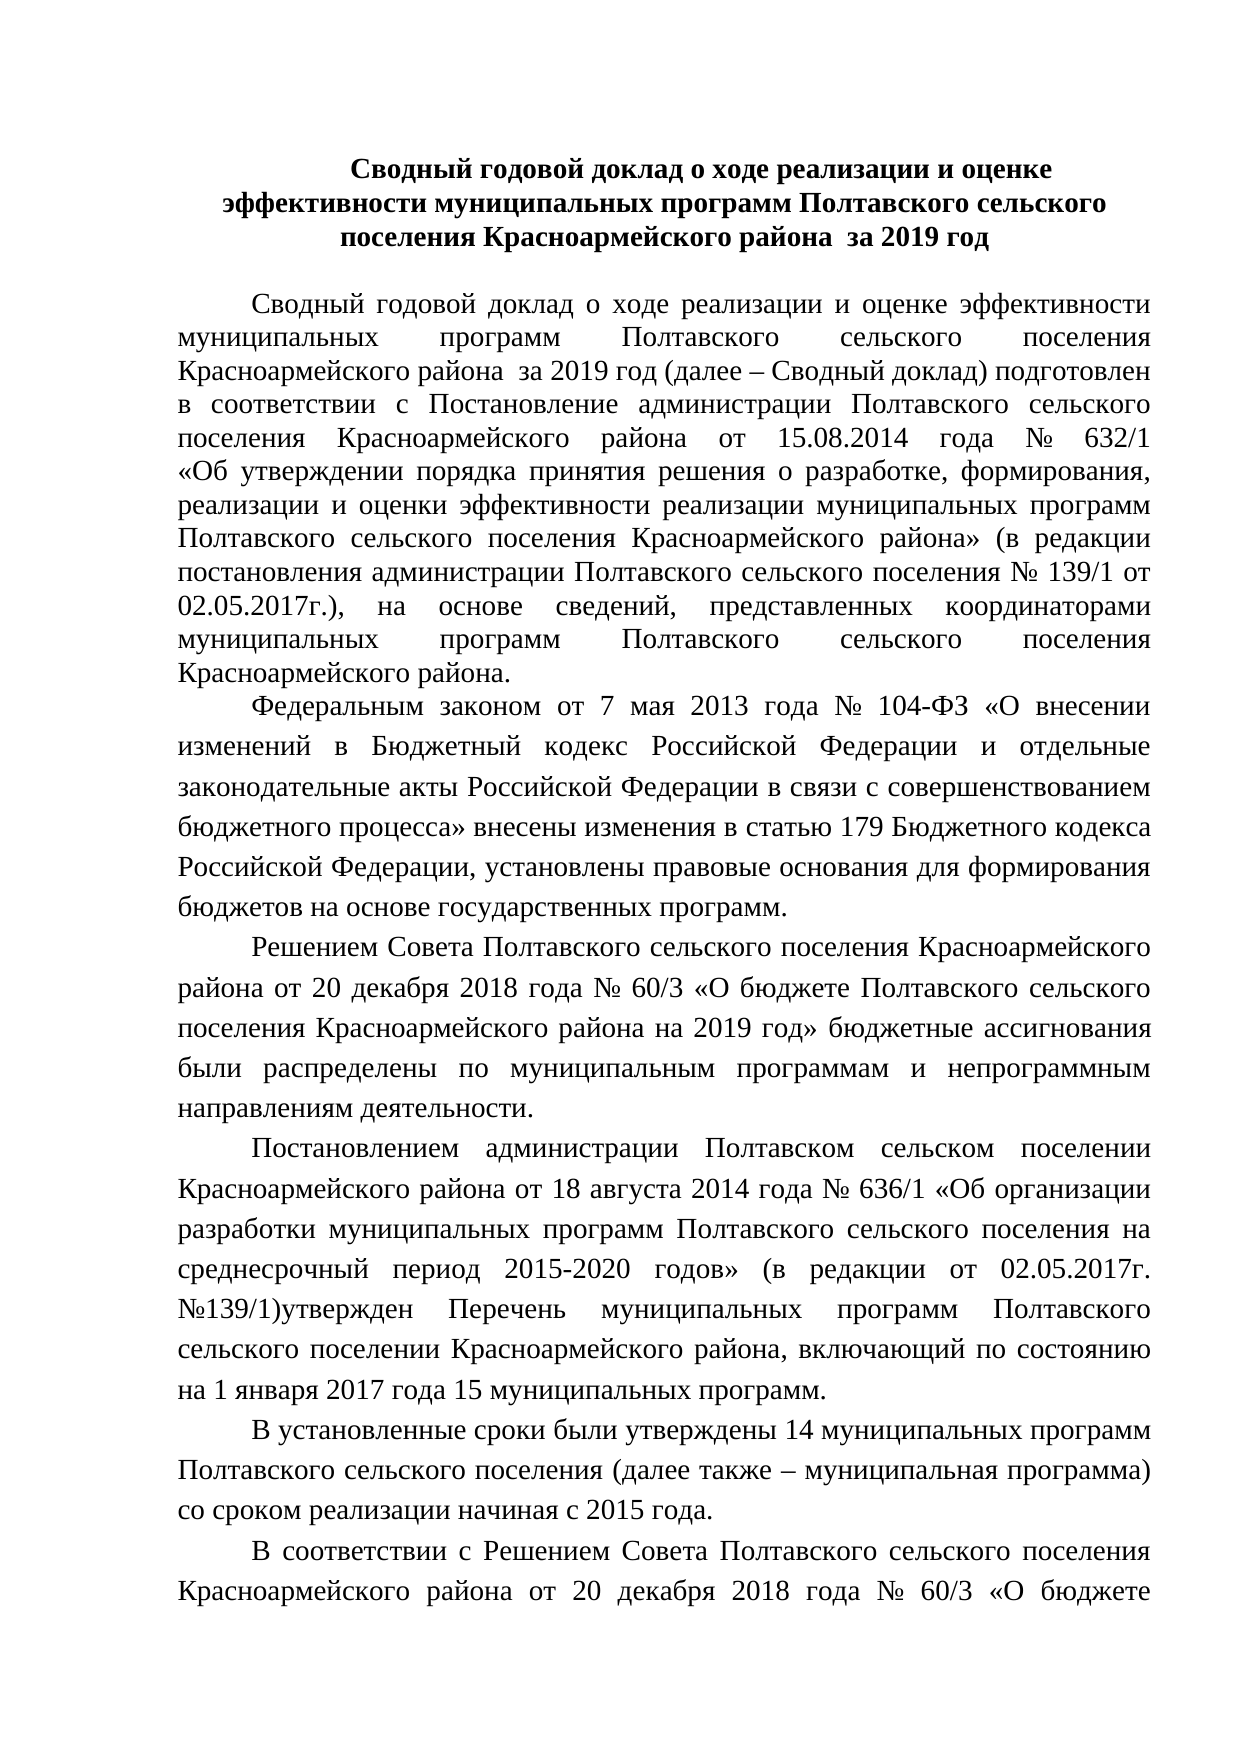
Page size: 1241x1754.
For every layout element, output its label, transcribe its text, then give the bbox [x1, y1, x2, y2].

text Сводный годовой доклад о ходе реализации и оценке эффективности муниципальных программ Полтавского сельского поселения Красноармейского района за 2019 год (далее – Сводный доклад) подготовлен в соответствии с Постановление администрации Полтавского сельского поселения Красноармейского района от 15.08.2014 года № 632/1 «Об утверждении порядка принятия решения о разработке, формирования, реализации и оценки эффективности реализации муниципальных программ Полтавского сельского поселения Красноармейского района» (в редакции постановления администрации Полтавского сельского поселения № 139/1 от 02.05.2017г.), на основе сведений, представленных координаторами муниципальных программ Полтавского сельского поселения Красноармейского района. [177, 286, 1152, 688]
text Федеральным законом от 7 мая 2013 года № 104-ФЗ «О внесении изменений в Бюджетный кодекс Российской Федерации и отдельные законодательные акты Российской Федерации в связи с совершенствованием бюджетного процесса» внесены изменения в статью 179 Бюджетного кодекса Российской Федерации, установлены правовые основания для формирования бюджетов на основе государственных программ. [177, 688, 1152, 923]
text Сводный годовой доклад о ходе реализации и оценке эффективности муниципальных программ Полтавского сельского поселения Красноармейского района за 2019 год [177, 152, 1152, 252]
text Решением Совета Полтавского сельского поселения Красноармейского района от 20 декабря 2018 года № 60/3 «О бюджете Полтавского сельского поселения Красноармейского района на 2019 год» бюджетные ассигнования были распределены по муниципальным программам и непрограммным направлениям деятельности. [177, 929, 1152, 1124]
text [177, 1533, 1152, 1606]
text В установленные сроки были утверждены 14 муниципальных программ Полтавского сельского поселения (далее также – муниципальная программа) со сроком реализации начиная с 2015 года. [177, 1412, 1152, 1526]
text Постановлением администрации Полтавском сельском поселении Красноармейского района от 18 августа 2014 года № 636/1 «Об организации разработки муниципальных программ Полтавского сельского поселения на среднесрочный период 2015-2020 годов» (в редакции от 02.05.2017г. №139/1)утвержден Перечень муниципальных программ Полтавского сельского поселении Красноармейского района, включающий по состоянию на 1 января 2017 года 15 муниципальных программ. [177, 1131, 1152, 1405]
